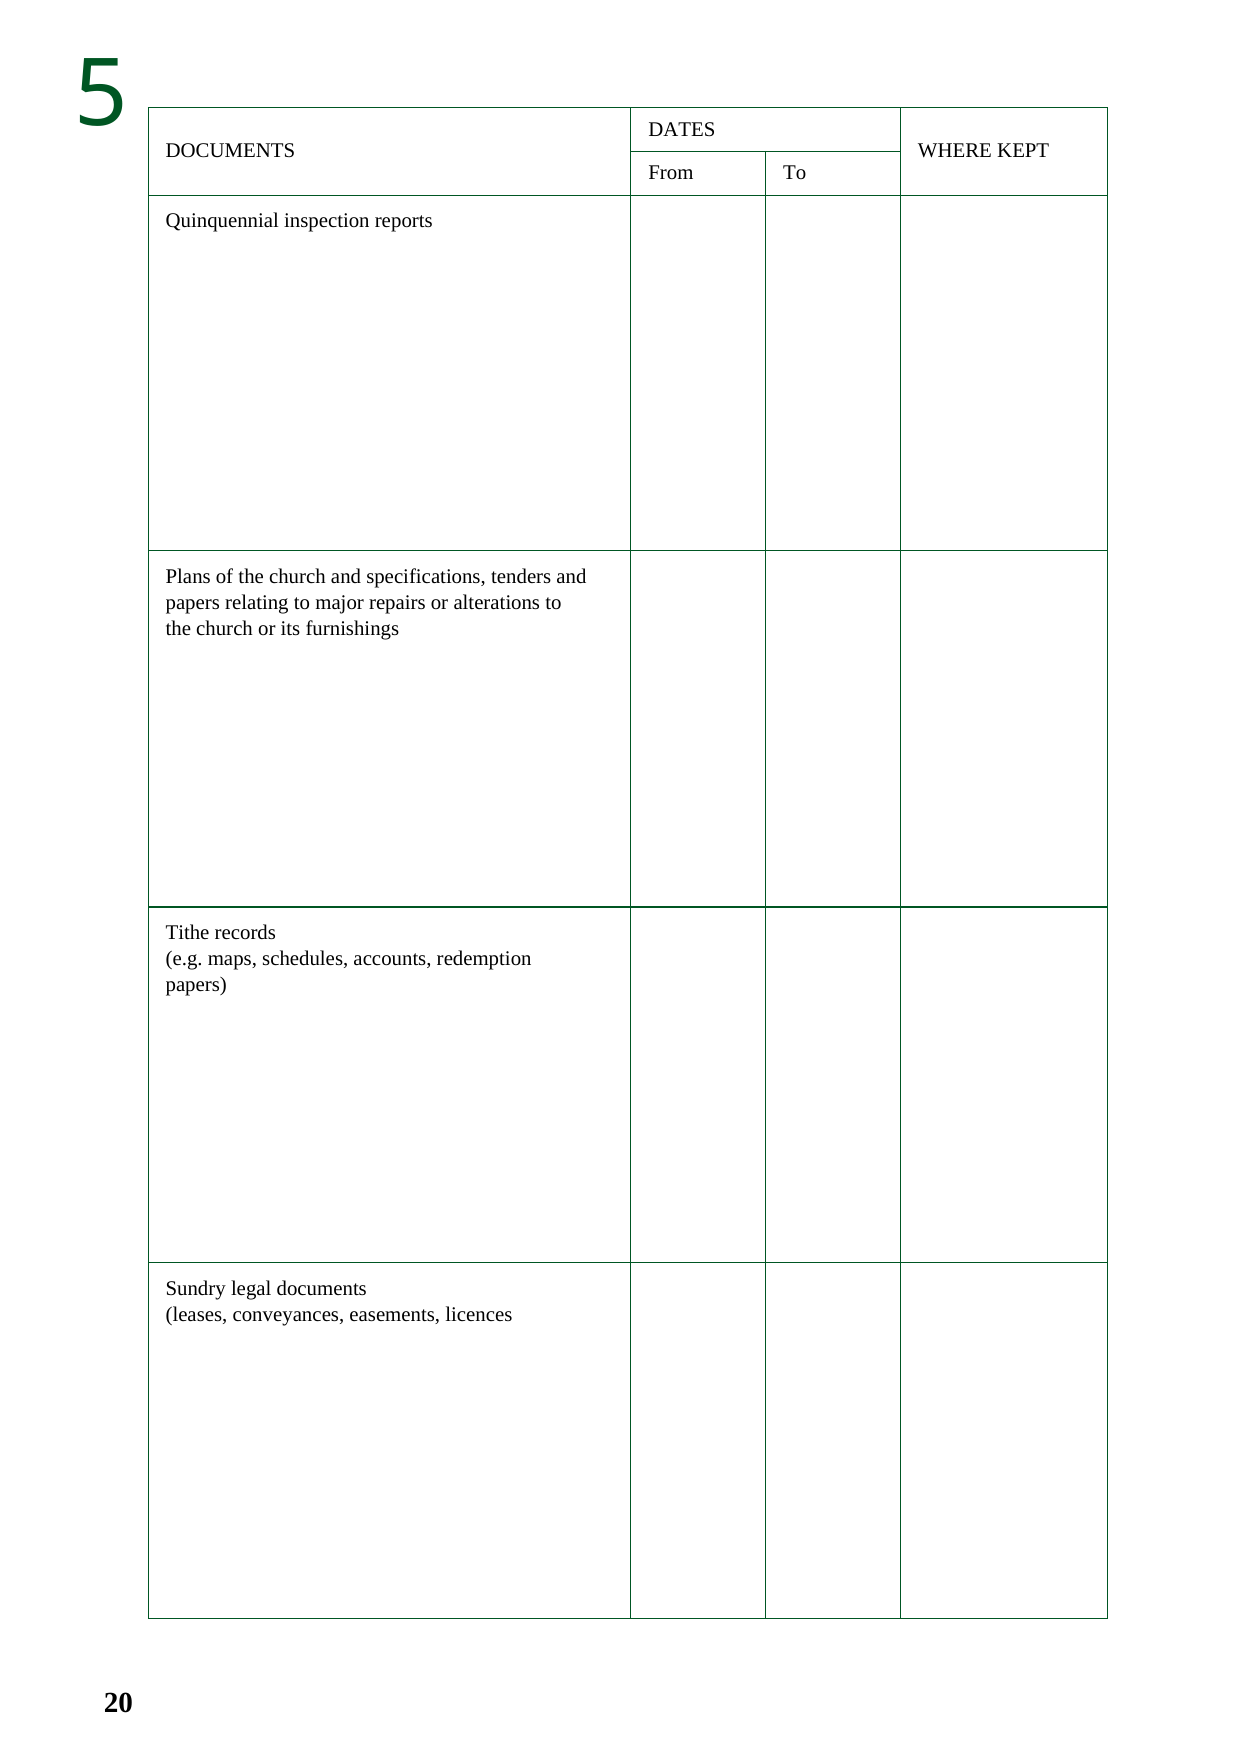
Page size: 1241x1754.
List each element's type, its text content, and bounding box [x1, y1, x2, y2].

table_cell [766, 1263, 900, 1618]
table_cell Tithe records (e.g. maps, schedules, accounts, redemption papers) [149, 908, 630, 1262]
table_cell Plans of the church and specifications, tenders and papers relating to major repairs or alterations to the church or its furnishings [149, 551, 630, 906]
table_cell [631, 1263, 765, 1618]
table_cell [631, 196, 765, 550]
table_cell [766, 908, 900, 1262]
table_header DOCUMENTS [149, 108, 630, 194]
table_cell [901, 908, 1107, 1262]
table_cell [631, 551, 765, 906]
table_cell Quinquennial inspection reports [149, 196, 630, 550]
table_cell [901, 1263, 1107, 1618]
table_header WHERE KEPT [901, 108, 1107, 194]
table_cell From [631, 152, 765, 194]
table_header DATES [631, 108, 900, 151]
table_cell Sundry legal documents (leases, conveyances, easements, licences [149, 1263, 630, 1618]
table_cell [766, 551, 900, 906]
table_cell To [766, 152, 900, 194]
table_cell [901, 196, 1107, 550]
table_cell [901, 551, 1107, 906]
table_cell [766, 196, 900, 550]
table_cell [631, 908, 765, 1262]
